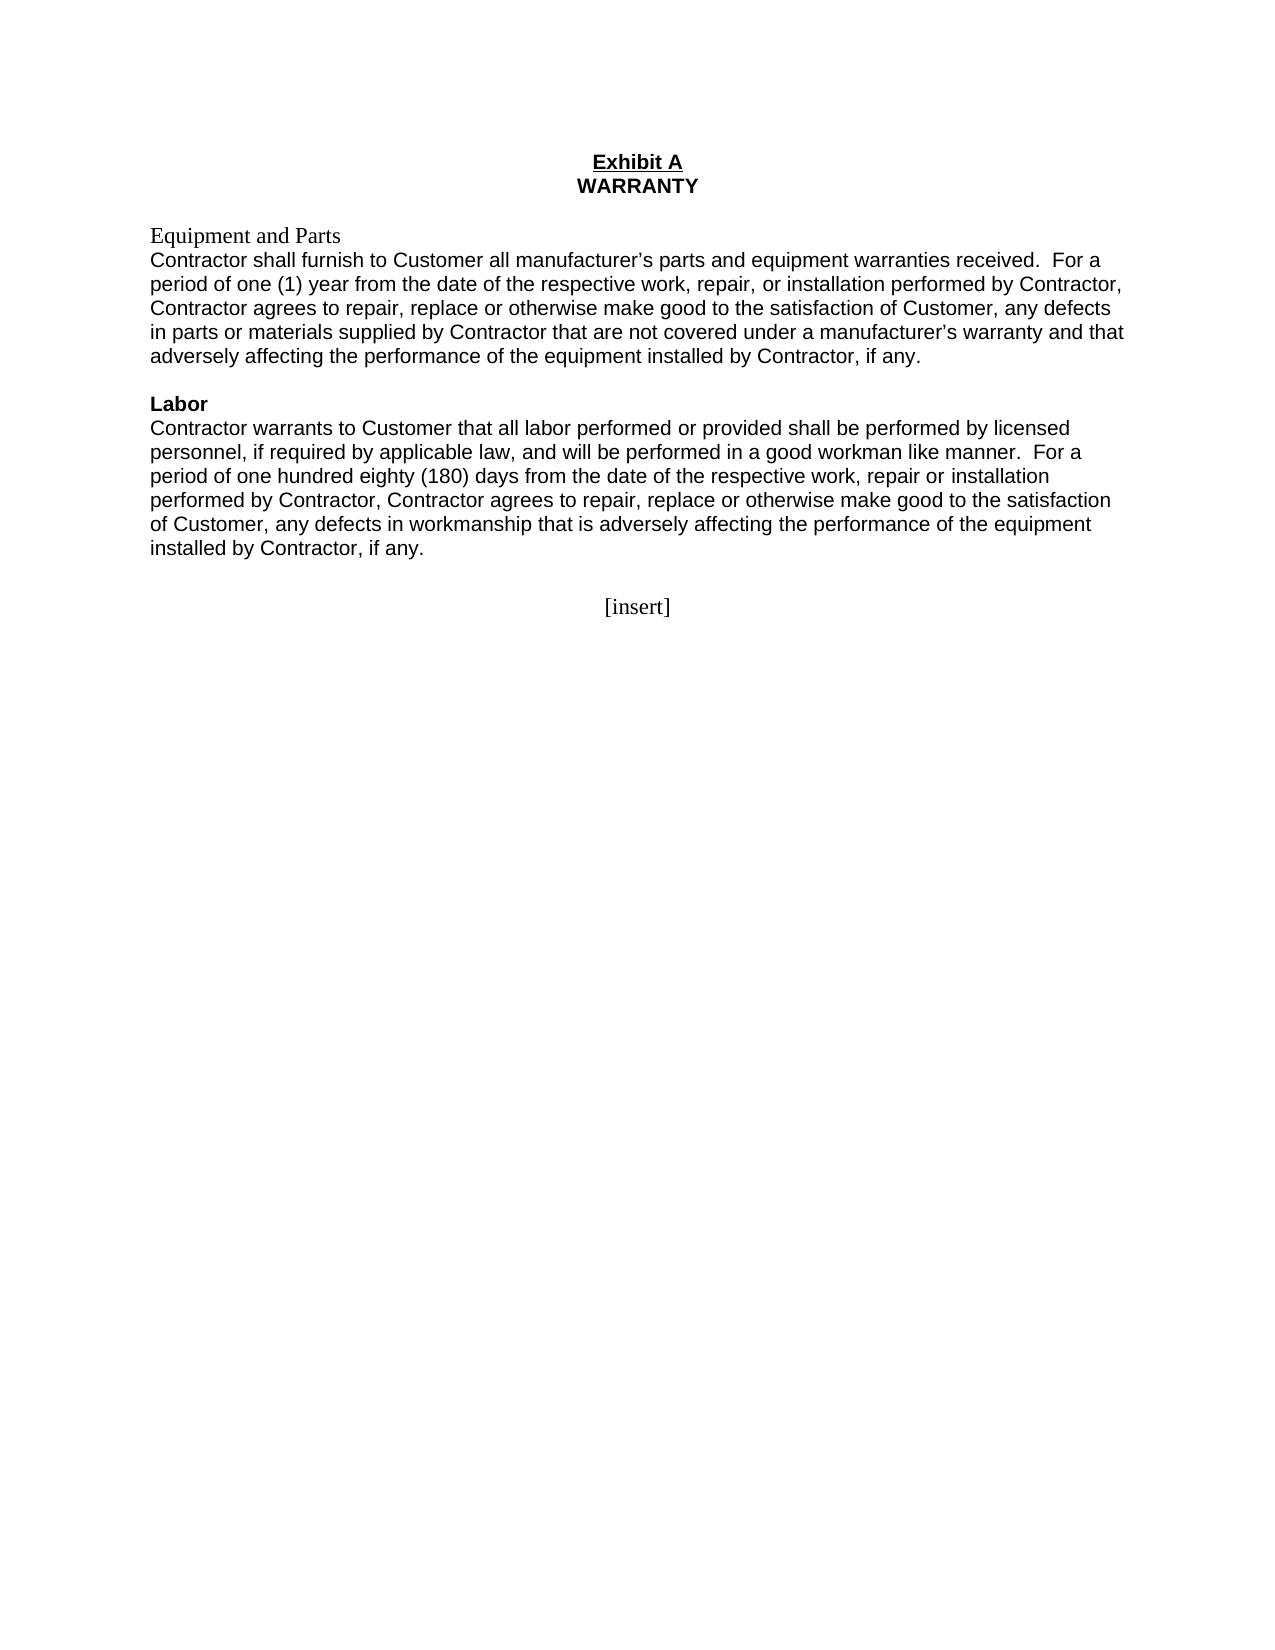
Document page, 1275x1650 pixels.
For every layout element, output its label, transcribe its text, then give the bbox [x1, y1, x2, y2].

text Exhibit A [150, 150, 1125, 174]
text WARRANTY [150, 174, 1125, 198]
text [insert] [150, 593, 1125, 619]
